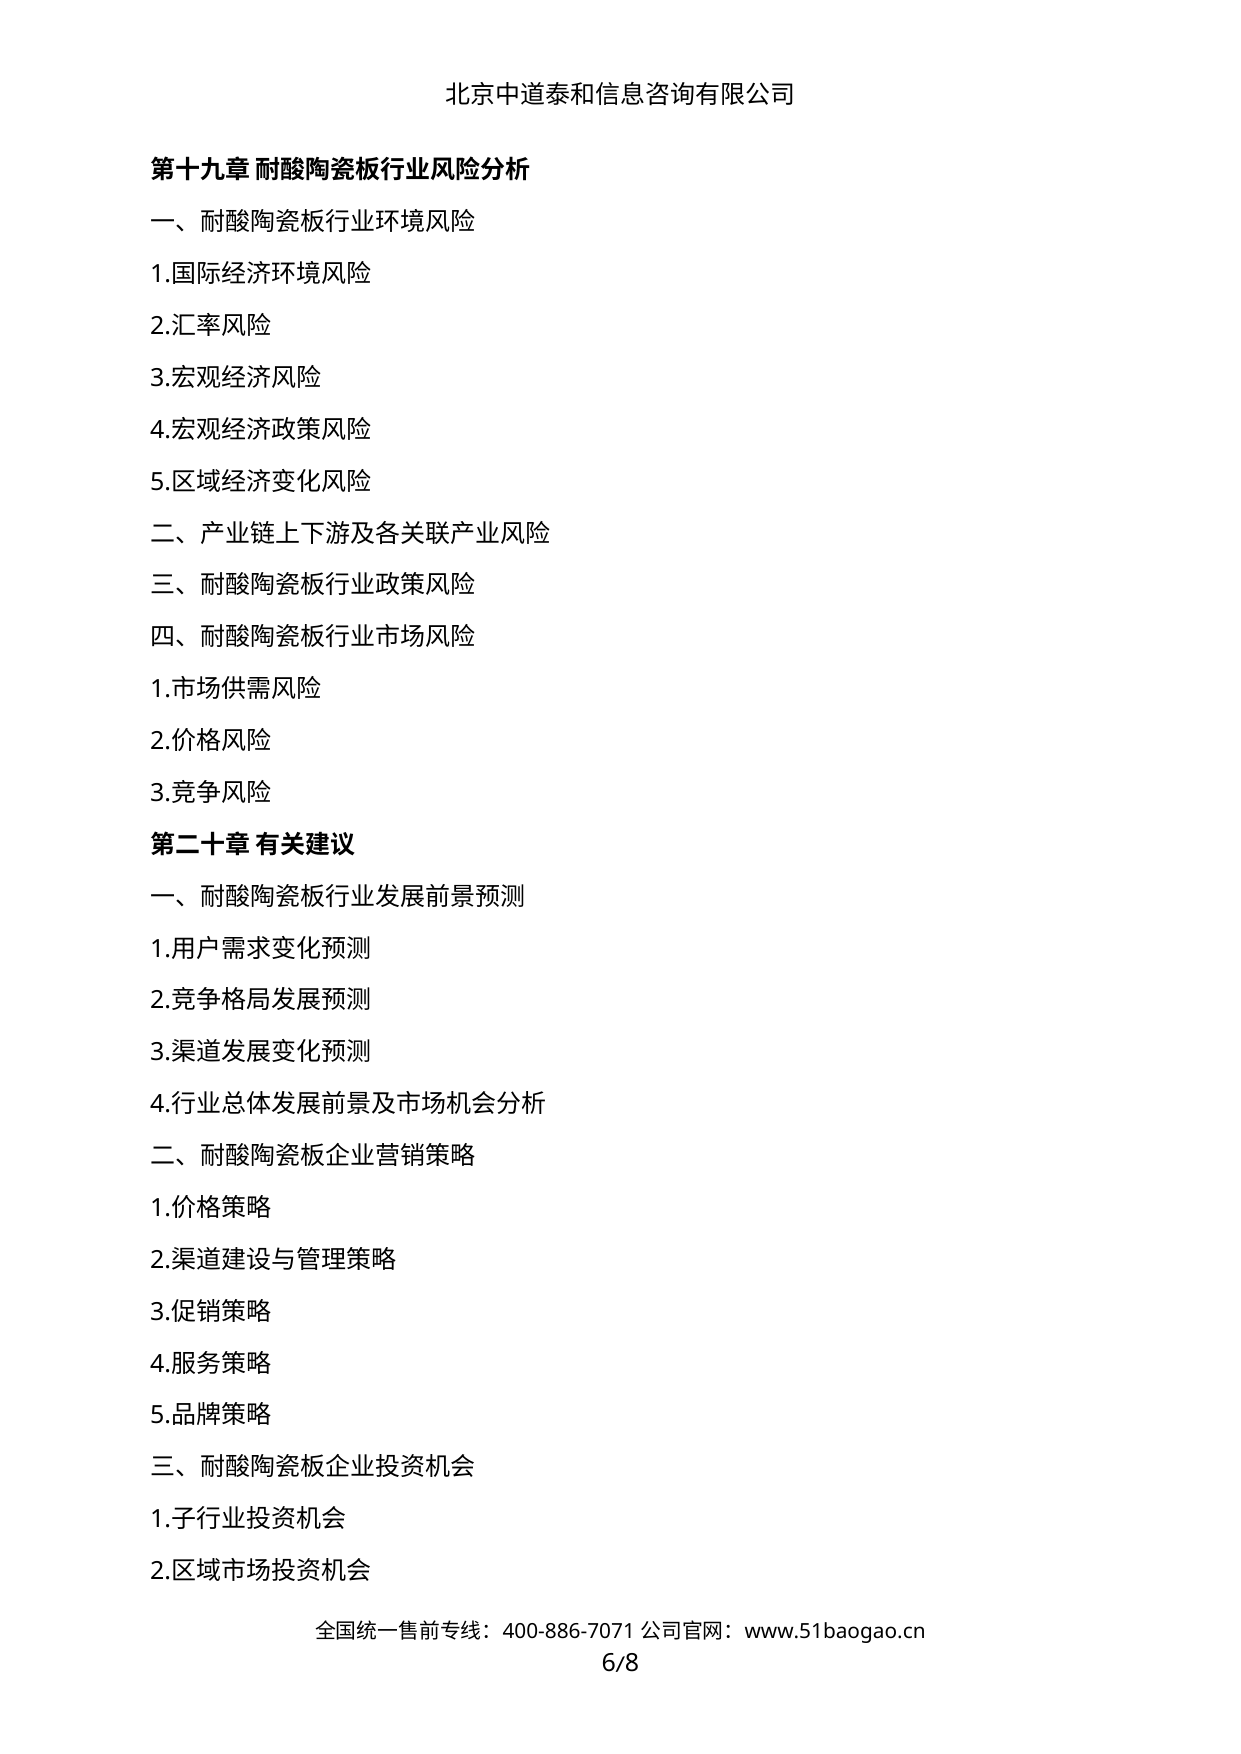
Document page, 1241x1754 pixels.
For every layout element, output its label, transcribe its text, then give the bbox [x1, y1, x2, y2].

text 第十九章 耐酸陶瓷板行业风险分析 [150, 150, 1090, 186]
text 二、耐酸陶瓷板企业营销策略 [150, 1136, 1090, 1172]
text 1.市场供需风险 [150, 669, 1090, 705]
text 1.国际经济环境风险 [150, 254, 1090, 290]
text 2.价格风险 [150, 721, 1090, 757]
text 2.渠道建设与管理策略 [150, 1239, 1090, 1276]
text 二、产业链上下游及各关联产业风险 [150, 513, 1090, 549]
text 1.价格策略 [150, 1187, 1090, 1224]
text 第二十章 有关建议 [150, 824, 1090, 861]
text 4.宏观经济政策风险 [150, 409, 1090, 446]
text 三、耐酸陶瓷板行业政策风险 [150, 565, 1090, 601]
text 3.宏观经济风险 [150, 357, 1090, 394]
text 4.服务策略 [150, 1343, 1090, 1379]
text 3.竞争风险 [150, 772, 1090, 809]
text 5.品牌策略 [150, 1395, 1090, 1431]
text 一、耐酸陶瓷板行业发展前景预测 [150, 876, 1090, 912]
text 2.汇率风险 [150, 306, 1090, 342]
text 3.促销策略 [150, 1291, 1090, 1327]
text 2.竞争格局发展预测 [150, 980, 1090, 1016]
text 4.行业总体发展前景及市场机会分析 [150, 1084, 1090, 1120]
text 3.渠道发展变化预测 [150, 1032, 1090, 1068]
text 1.子行业投资机会 [150, 1499, 1090, 1535]
text 1.用户需求变化预测 [150, 928, 1090, 964]
text 三、耐酸陶瓷板企业投资机会 [150, 1447, 1090, 1483]
text 一、耐酸陶瓷板行业环境风险 [150, 202, 1090, 238]
text 5.区域经济变化风险 [150, 461, 1090, 497]
text 四、耐酸陶瓷板行业市场风险 [150, 617, 1090, 653]
text 2.区域市场投资机会 [150, 1551, 1090, 1587]
